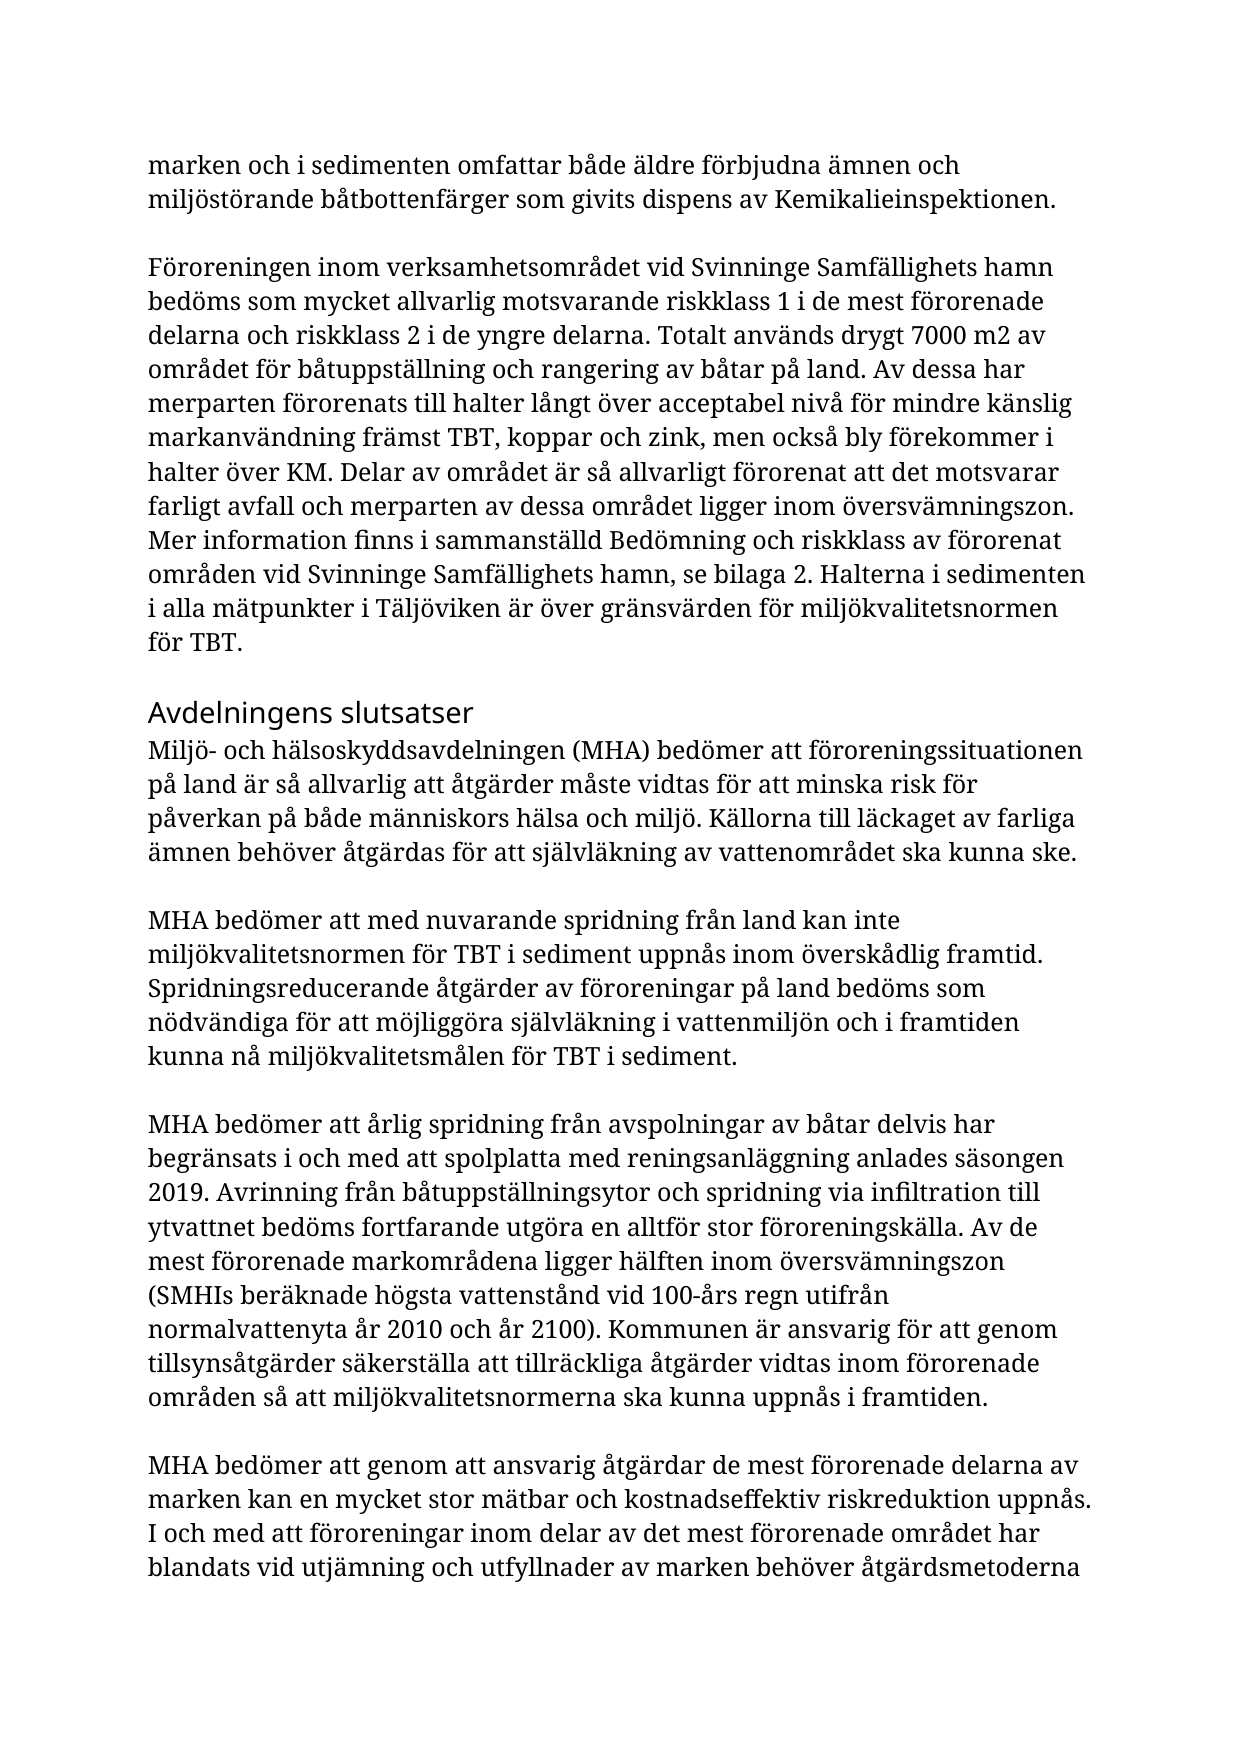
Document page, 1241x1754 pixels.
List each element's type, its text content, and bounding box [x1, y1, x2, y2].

text MHA bedömer att årlig spridning från avspolningar av båtar delvis har begränsats i och med att spolplatta med reningsanläggning anlades säsongen 2019. Avrinning från båtuppställningsytor och spridning via infiltration till ytvattnet bedöms fortfarande utgöra en alltför stor föroreningskälla. Av de mest förorenade markområdena ligger hälften inom översvämningszon (SMHIs beräknade högsta vattenstånd vid 100-års regn utifrån normalvattenyta år 2010 och år 2100). Kommunen är ansvarig för att genom tillsynsåtgärder säkerställa att tillräckliga åtgärder vidtas inom förorenade områden så att miljökvalitetsnormerna ska kunna uppnås i framtiden. [148, 1107, 1093, 1413]
text Avdelningens slutsatser Miljö- och hälsoskyddsavdelningen (MHA) bedömer att föroreningssituationen på land är så allvarlig att åtgärder måste vidtas för att minska risk för påverkan på både människors hälsa och miljö. Källorna till läckaget av farliga ämnen behöver åtgärdas för att självläkning av vattenområdet ska kunna ske. [148, 693, 1093, 868]
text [148, 148, 1093, 216]
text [148, 1448, 1093, 1584]
text Föroreningen inom verksamhetsområdet vid Svinninge Samfällighets hamn bedöms som mycket allvarlig motsvarande riskklass 1 i de mest förorenade delarna och riskklass 2 i de yngre delarna. Totalt används drygt 7000 m2 av området för båtuppställning och rangering av båtar på land. Av dessa har merparten förorenats till halter långt över acceptabel nivå för mindre känslig markanvändning främst TBT, koppar och zink, men också bly förekommer i halter över KM. Delar av området är så allvarligt förorenat att det motsvarar farligt avfall och merparten av dessa området ligger inom översvämningszon. Mer information finns i sammanställd Bedömning och riskklass av förorenat områden vid Svinninge Samfällighets hamn, se bilaga 2. Halterna i sedimenten i alla mätpunkter i Täljöviken är över gränsvärden för miljökvalitetsnormen för TBT. [148, 250, 1093, 658]
text MHA bedömer att med nuvarande spridning från land kan inte miljökvalitetsnormen för TBT i sediment uppnås inom överskådlig framtid. Spridningsreducerande åtgärder av föroreningar på land bedöms som nödvändiga för att möjliggöra självläkning i vattenmiljön och i framtiden kunna nå miljökvalitetsmålen för TBT i sediment. [148, 903, 1093, 1073]
